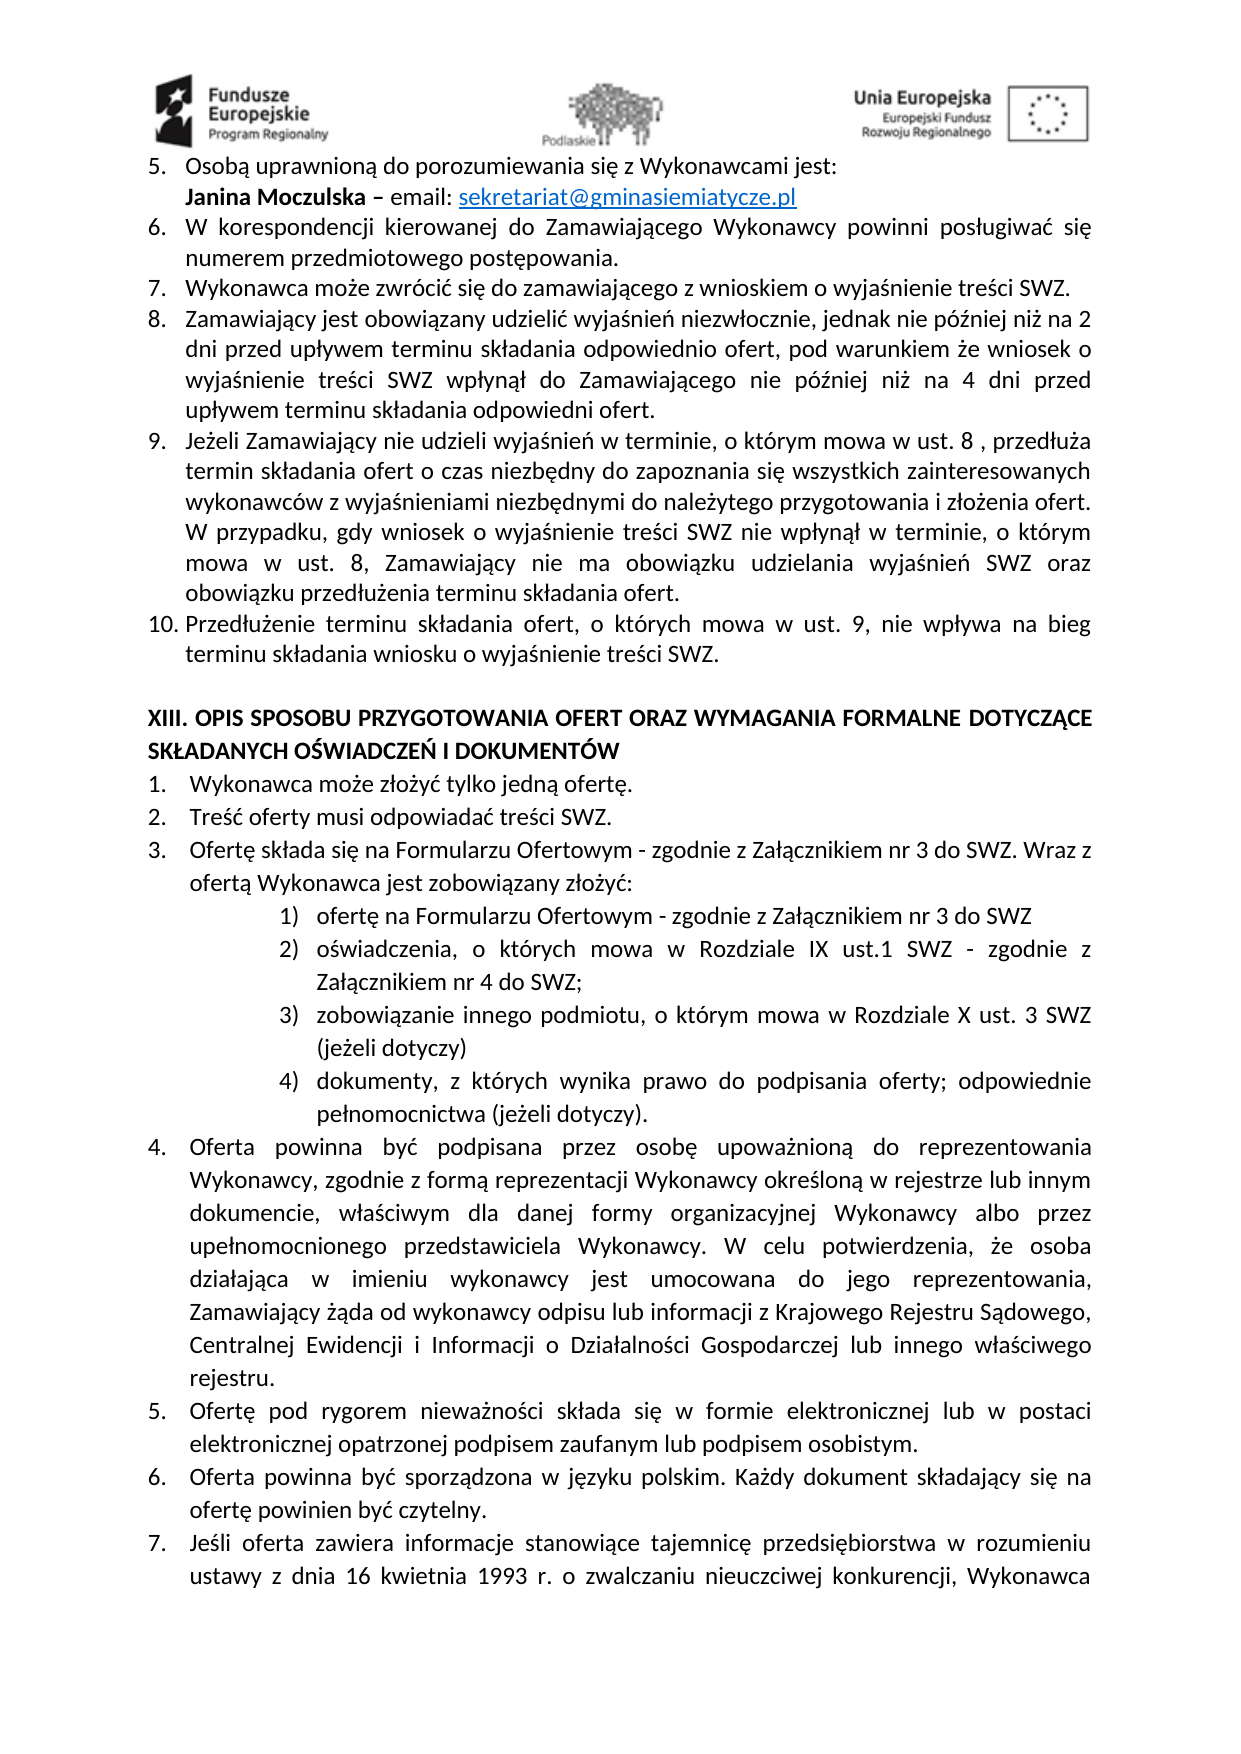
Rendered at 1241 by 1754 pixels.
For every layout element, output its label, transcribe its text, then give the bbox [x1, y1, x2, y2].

list W korespondencji kierowanej do Zamawiającego Wykonawcy powinni posługiwać się numerem przedmiotowego postępowania. [148, 211, 1093, 272]
list oświadczenia, o których mowa w Rozdziale IX ust.1 SWZ - zgodnie z Załącznikiem nr 4 do SWZ; [279, 931, 1093, 997]
list Jeżeli Zamawiający nie udzieli wyjaśnień w terminie, o którym mowa w ust. 8 , przedłuża termin składania ofert o czas niezbędny do zapoznania się wszystkich zainteresowanych wykonawców z wyjaśnieniami niezbędnymi do należytego przygotowania i złożenia ofert. W przypadku, gdy wniosek o wyjaśnienie treści SWZ nie wpłynął w terminie, o którym mowa w ust. 8, Zamawiający nie ma obowiązku udzielania wyjaśnień SWZ oraz obowiązku przedłużenia terminu składania ofert. [148, 425, 1093, 608]
list Osobą uprawnioną do porozumiewania się z Wykonawcami jest: [148, 151, 1093, 181]
list Zamawiający jest obowiązany udzielić wyjaśnień niezwłocznie, jednak nie później niż na 2 dni przed upływem terminu składania odpowiednio ofert, pod warunkiem że wniosek o wyjaśnienie treści SWZ wpłynął do Zamawiającego nie później niż na 4 dni przed upływem terminu składania odpowiedni ofert. [148, 303, 1093, 425]
list Ofertę składa się na Formularzu Ofertowym - zgodnie z Załącznikiem nr 3 do SWZ. Wraz z ofertą Wykonawca jest zobowiązany złożyć: [148, 832, 1093, 898]
list Przedłużenie terminu składania ofert, o których mowa w ust. 9, nie wpływa na bieg terminu składania wniosku o wyjaśnienie treści SWZ. [148, 608, 1093, 669]
list Janina Moczulska – email: sekretariat@gminasiemiatycze.pl [185, 181, 1093, 211]
list Oferta powinna być podpisana przez osobę upoważnioną do reprezentowania Wykonawcy, zgodnie z formą reprezentacji Wykonawcy określoną w rejestrze lub innym dokumencie, właściwym dla danej formy organizacyjnej Wykonawcy albo przez upełnomocnionego przedstawiciela Wykonawcy. W celu potwierdzenia, że osoba działająca w imieniu wykonawcy jest umocowana do jego reprezentowania, Zamawiający żąda od wykonawcy odpisu lub informacji z Krajowego Rejestru Sądowego, Centralnej Ewidencji i Informacji o Działalności Gospodarczej lub innego właściwego rejestru. [148, 1129, 1093, 1393]
list zobowiązanie innego podmiotu, o którym mowa w Rozdziale X ust. 3 SWZ (jeżeli dotyczy) [279, 997, 1093, 1063]
list Wykonawca może zwrócić się do zamawiającego z wnioskiem o wyjaśnienie treści SWZ. [148, 272, 1093, 303]
list dokumenty, z których wynika prawo do podpisania oferty; odpowiednie pełnomocnictwa (jeżeli dotyczy). [279, 1063, 1093, 1129]
text XIII. OPIS SPOSOBU PRZYGOTOWANIA OFERT ORAZ WYMAGANIA FORMALNE DOTYCZĄCE SKŁADANYCH OŚWIADCZEŃ I DOKUMENTÓW [148, 700, 1093, 766]
picture [147, 73, 1093, 151]
list Wykonawca może złożyć tylko jedną ofertę. [148, 766, 1093, 799]
list ofertę na Formularzu Ofertowym - zgodnie z Załącznikiem nr 3 do SWZ [279, 898, 1093, 931]
list Treść oferty musi odpowiadać treści SWZ. [148, 799, 1093, 832]
list Oferta powinna być sporządzona w języku polskim. Każdy dokument składający się na ofertę powinien być czytelny. [148, 1459, 1093, 1525]
list Ofertę pod rygorem nieważności składa się w formie elektronicznej lub w postaci elektronicznej opatrzonej podpisem zaufanym lub podpisem osobistym. [148, 1393, 1093, 1459]
